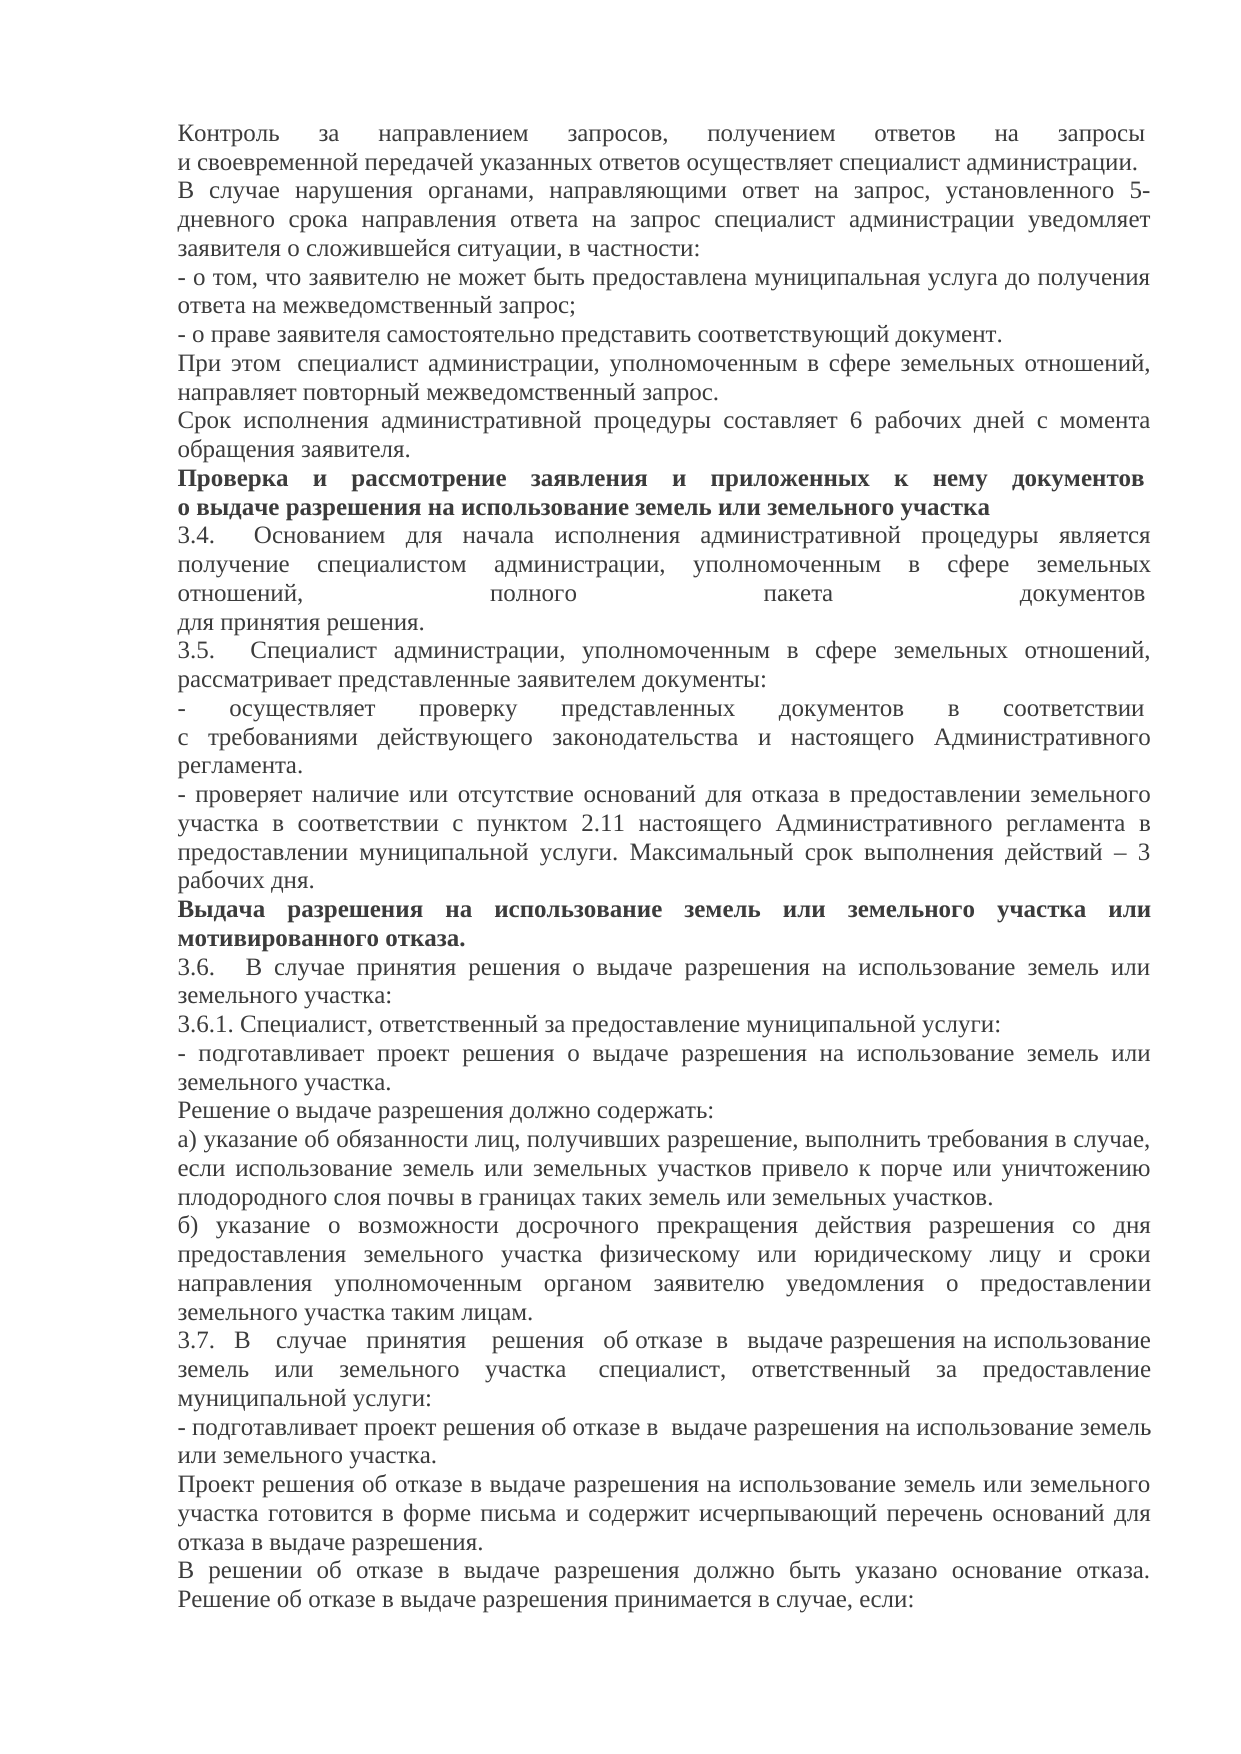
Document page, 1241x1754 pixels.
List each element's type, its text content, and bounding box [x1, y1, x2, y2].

text Контроль за направлением запросов, получением ответов на запросы и своевременной передачей указанных ответов осуществляет специалист администрации. [177, 118, 1152, 176]
text - проверяет наличие или отсутствие оснований для отказа в предоставлении земельного участка в соответствии с пунктом 2.11 настоящего Административного регламента в предоставлении муниципальной услуги. Максимальный срок выполнения действий – 3 рабочих дня. [177, 779, 1152, 894]
text В случае нарушения органами, направляющими ответ на запрос, установленного 5-дневного срока направления ответа на запрос специалист администрации уведомляет заявителя о сложившейся ситуации, в частности: [177, 176, 1152, 262]
text 3.7. В случае принятия решения об отказе в выдаче разрешения на использование земель или земельного участка специалист, ответственный за предоставление муниципальной услуги: [177, 1326, 1152, 1412]
text - подготавливает проект решения о выдаче разрешения на использование земель или земельного участка. [177, 1038, 1152, 1096]
text Выдача разрешения на использование земель или земельного участка или мотивированного отказа. [177, 894, 1152, 952]
text б) указание о возможности досрочного прекращения действия разрешения со дня предоставления земельного участка физическому или юридическому лицу и сроки направления уполномоченным органом заявителю уведомления о предоставлении земельного участка таким лицам. [177, 1211, 1152, 1326]
text Решение о выдаче разрешения должно содержать: [177, 1096, 1152, 1124]
text При этом специалист администрации, уполномоченным в сфере земельных отношений, направляет повторный межведомственный запрос. [177, 348, 1152, 406]
text 3.4. Основанием для начала исполнения административной процедуры является получение специалистом администрации, уполномоченным в сфере земельных отношений, полного пакета документов для принятия решения. [177, 521, 1152, 636]
text а) указание об обязанности лиц, получивших разрешение, выполнить требования в случае, если использование земель или земельных участков привело к порче или уничтожению плодородного слоя почвы в границах таких земель или земельных участков. [177, 1124, 1152, 1211]
text 3.6. В случае принятия решения о выдаче разрешения на использование земель или земельного участка: [177, 952, 1152, 1009]
text - о праве заявителя самостоятельно представить соответствующий документ. [177, 319, 1152, 348]
text - подготавливает проект решения об отказе в выдаче разрешения на использование земель или земельного участка. [177, 1412, 1152, 1469]
text - о том, что заявителю не может быть предоставлена муниципальная услуга до получения ответа на межведомственный запрос; [177, 262, 1152, 319]
text Проект решения об отказе в выдаче разрешения на использование земель или земельного участка готовится в форме письма и содержит исчерпывающий перечень оснований для отказа в выдаче разрешения. [177, 1469, 1152, 1556]
text - осуществляет проверку представленных документов в соответствии с требованиями действующего законодательства и настоящего Административного регламента. [177, 693, 1152, 779]
text 3.6.1. Специалист, ответственный за предоставление муниципальной услуги: [177, 1009, 1152, 1038]
text В решении об отказе в выдаче разрешения должно быть указано основание отказа. Решение об отказе в выдаче разрешения принимается в случае, если: [177, 1556, 1152, 1613]
text 3.5. Специалист администрации, уполномоченным в сфере земельных отношений, рассматривает представленные заявителем документы: [177, 636, 1152, 693]
text Проверка и рассмотрение заявления и приложенных к нему документов о выдаче разрешения на использование земель или земельного участка [177, 463, 1152, 521]
text Срок исполнения административной процедуры составляет 6 рабочих дней с момента обращения заявителя. [177, 406, 1152, 463]
